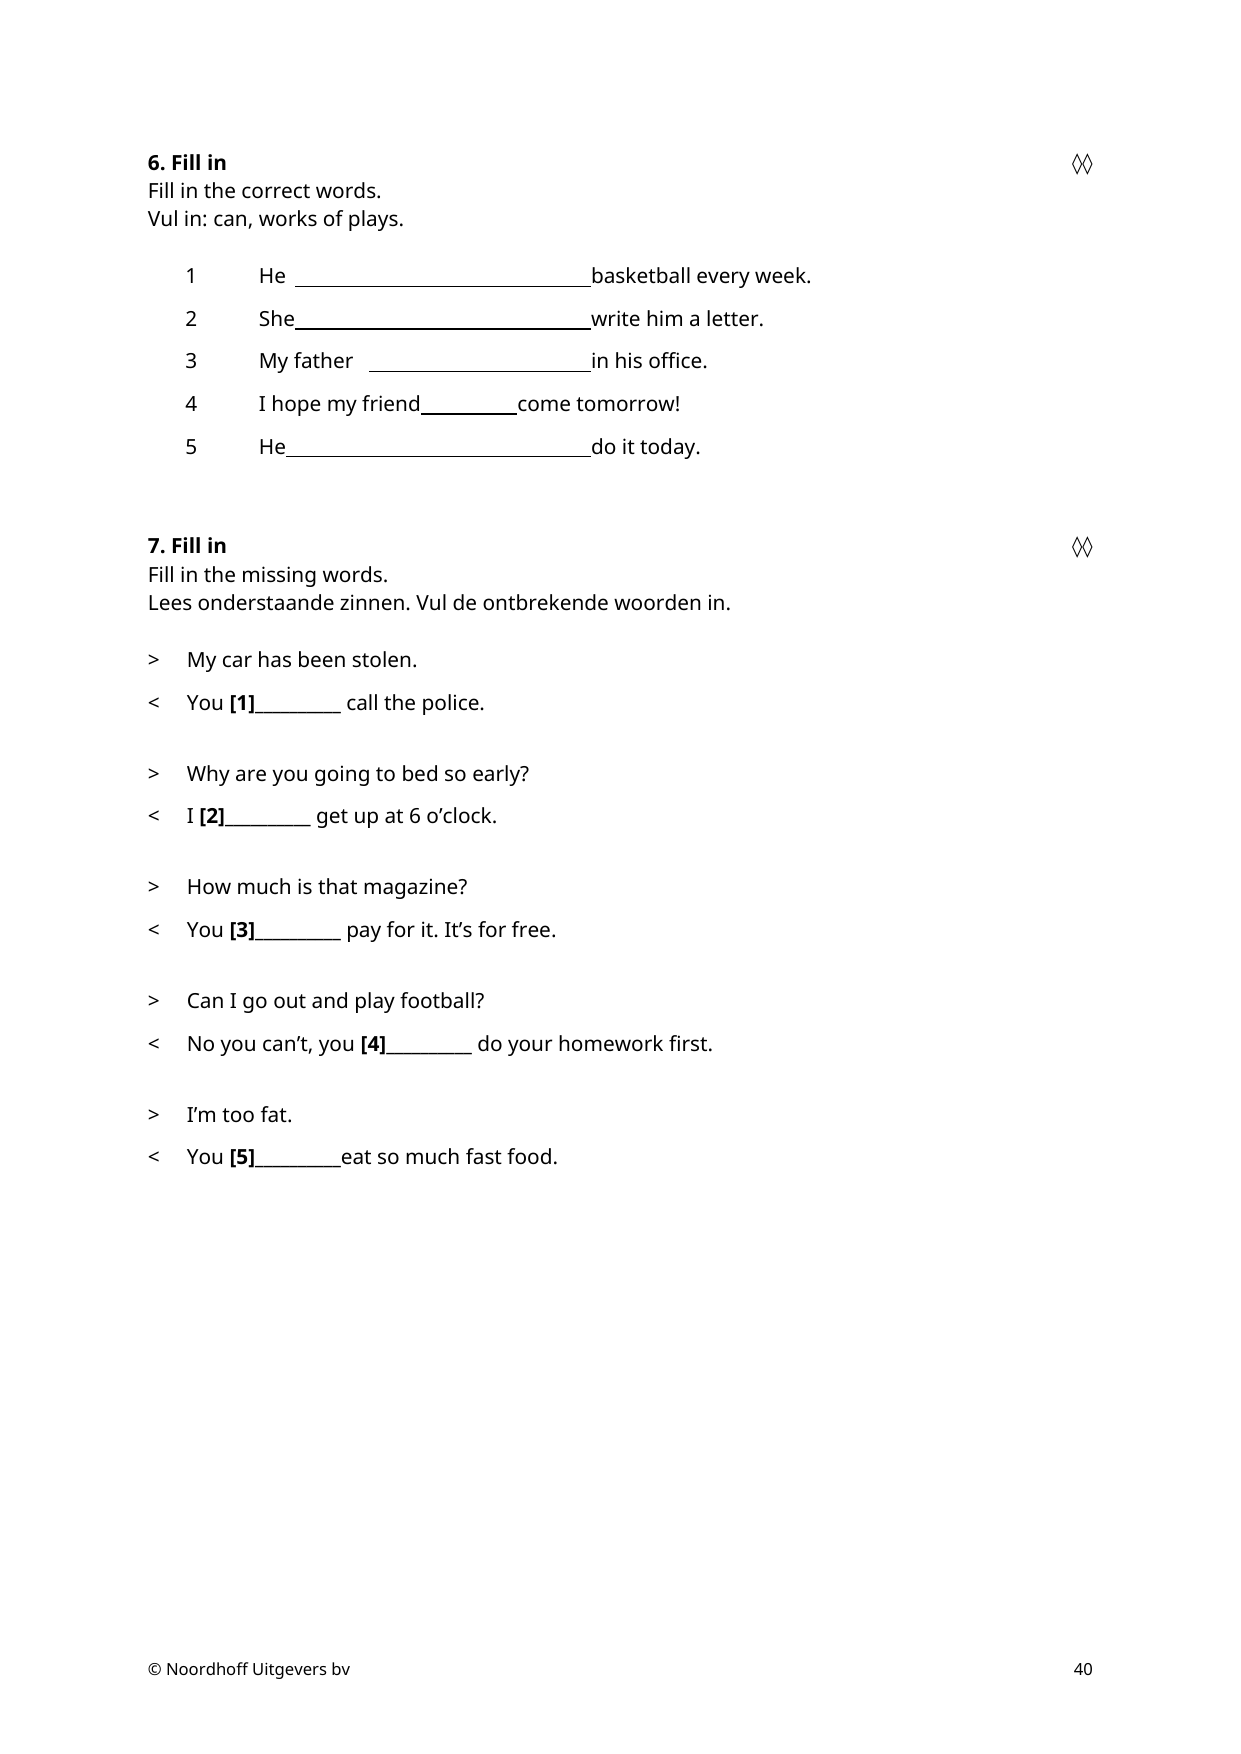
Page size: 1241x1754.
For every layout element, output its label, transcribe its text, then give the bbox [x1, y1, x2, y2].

text > My car has been stolen. [148, 645, 1092, 673]
text > How much is that magazine? [148, 872, 1092, 901]
text > Why are you going to bed so early? [148, 759, 1092, 787]
list My father in his office. [185, 347, 1092, 375]
text > I’m too fat. [148, 1100, 1092, 1128]
text < You [5]__________eat so much fast food. [148, 1142, 1092, 1171]
text 7. Fill in ◊◊ [148, 531, 1092, 560]
text Fill in the missing words. [148, 560, 1092, 588]
text < No you can’t, you [4]__________ do your homework first. [148, 1029, 1092, 1057]
text < I [2]__________ get up at 6 o’clock. [148, 801, 1092, 830]
text > Can I go out and play football? [148, 986, 1092, 1014]
text Fill in the correct words. [148, 176, 1092, 204]
text 6. Fill in ◊◊ [148, 148, 1092, 176]
text < You [3]__________ pay for it. It’s for free. [148, 915, 1092, 943]
list He basketball every week. [185, 261, 1092, 290]
text < You [1]__________ call the police. [148, 688, 1092, 716]
list He do it today. [185, 432, 1092, 460]
list I hope my friend come tomorrow! [185, 389, 1092, 418]
text Lees onderstaande zinnen. Vul de ontbrekende woorden in. [148, 588, 1092, 617]
text Vul in: can, works of plays. [148, 204, 1092, 233]
list She write him a letter. [185, 304, 1092, 332]
